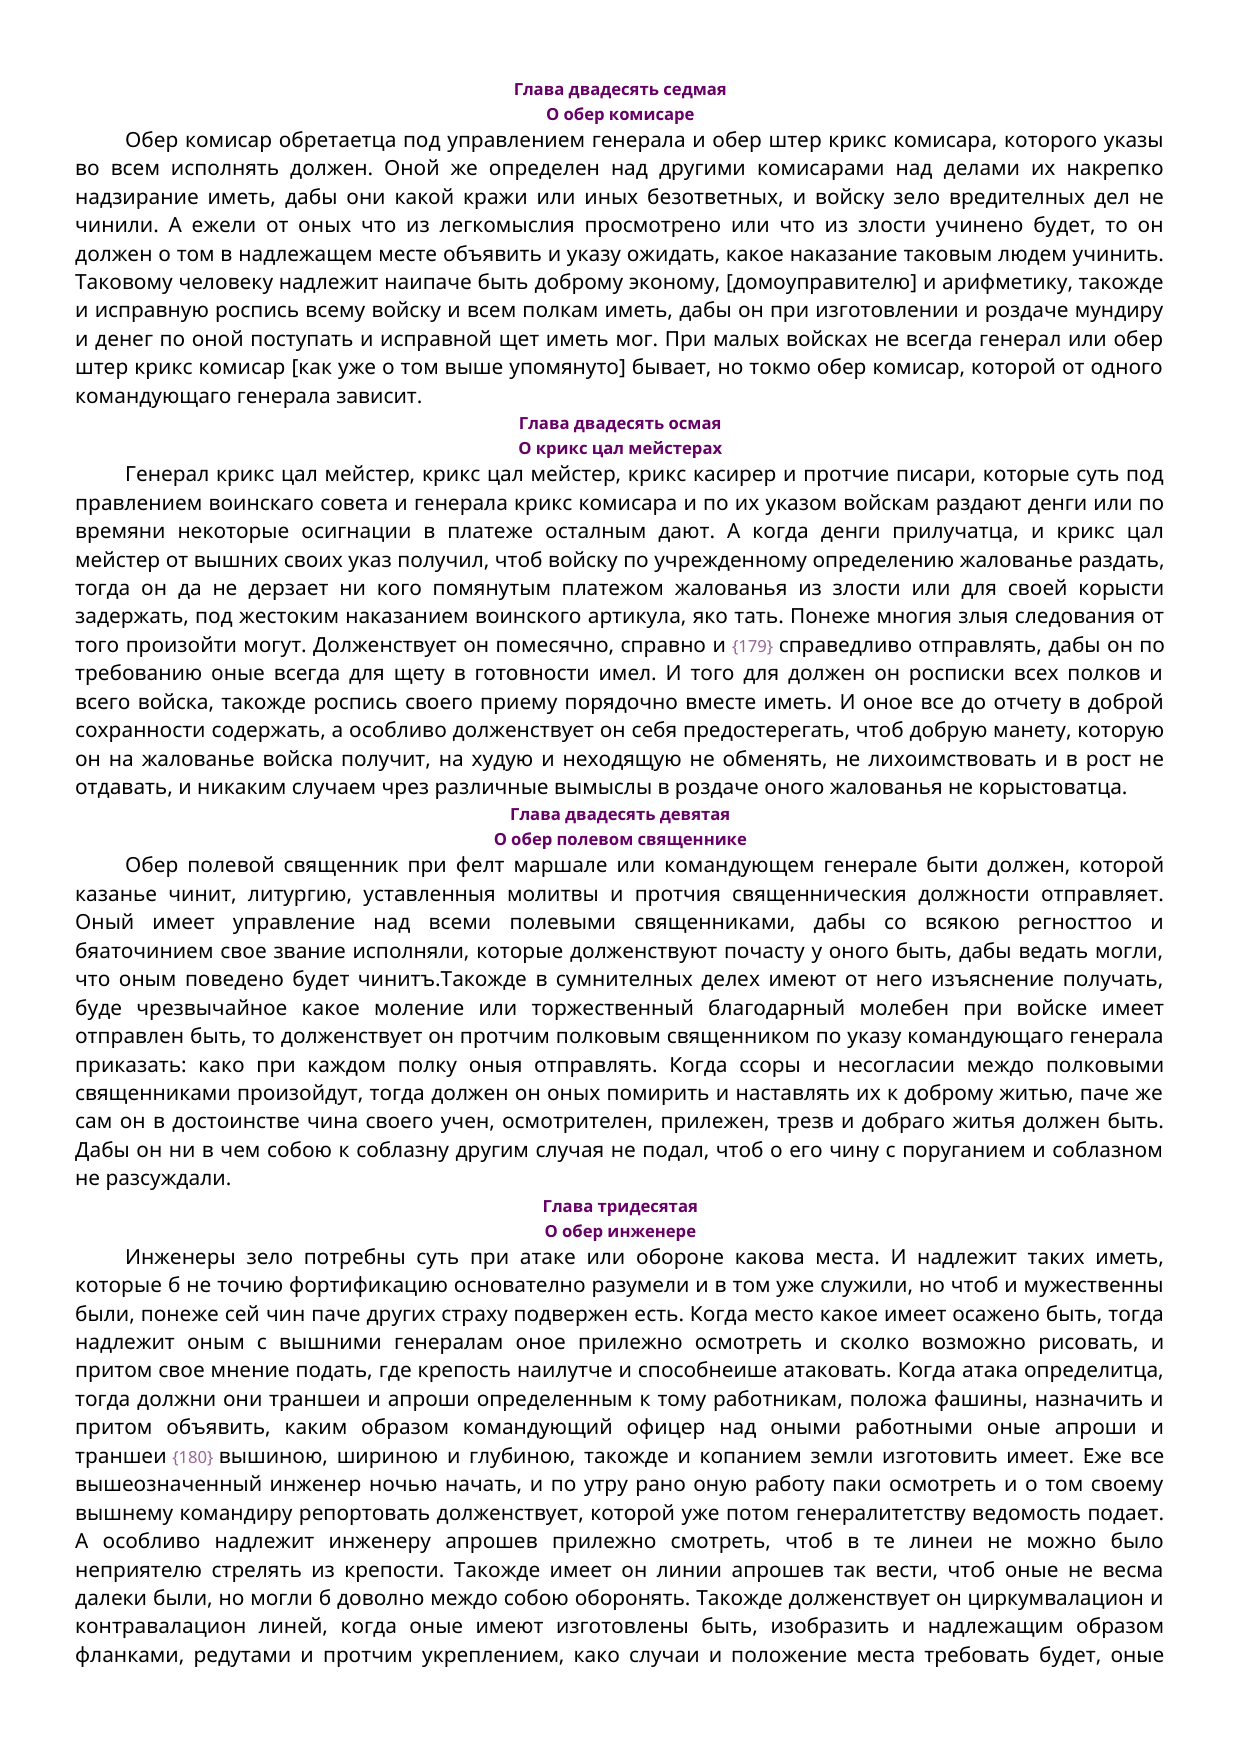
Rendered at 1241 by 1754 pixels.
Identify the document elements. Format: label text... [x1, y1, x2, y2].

text Генерал крикс цал мейстер, крикс цал мейстер, крикс касирер и протчие писари, которые суть под правлением воинскаго совета и генерала крикс комисара и по их указом войскам раздают денги или по времяни некоторые осигнации в платеже осталным дают. А когда денги прилучатца, и крикс цал мейстер от вышних своих указ получил, чтоб войску по учрежденному определению жалованье раздать, тогда он да не дерзает ни кого помянутым платежом жалованья из злости или для своей корысти задержать, под жестоким наказанием воинского артикула, яко тать. Понеже многия злыя следования от того произойти могут. Долженствует он помесячно, справно и {179} справедливо отправлять, дабы он по требованию оные всегда для щету в готовности имел. И того для должен он росписки всех полков и всего войска, такожде роспись своего приему порядочно вместе иметь. И оное все до отчету в доброй сохранности содержать, а особливо долженствует он себя предостерегать, чтоб добрую манету, которую он на жалованье войска получит, на худую и неходящую не обменять, не лихоимствовать и в рост не отдавать, и никаким случаем чрез различные вымыслы в роздаче оного жалованья не корыстоватца. [75, 459, 1165, 801]
text Обер комисар обретаетца под управлением генерала и обер штер крикс комисара, которого указы во всем исполнять должен. Оной же определен над другими комисарами над делами их накрепко надзирание иметь, дабы они какой кражи или иных безответных, и войску зело вредителных дел не чинили. А ежели от оных что из легкомыслия просмотрено или что из злости учинено будет, то он должен о том в надлежащем месте объявить и указу ожидать, какое наказание таковым людем учинить. Таковому человеку надлежит наипаче быть доброму эконому, [домоуправителю] и арифметику, такожде и исправную роспись всему войску и всем полкам иметь, дабы он при изготовлении и роздаче мундиру и денег по оной поступать и исправной щет иметь мог. При малых войсках не всегда генерал или обер штер крикс комисар [как уже о том выше упомянуто] бывает, но токмо обер комисар, которой от одного командующаго генерала зависит. [75, 125, 1165, 409]
text Глава двадесять осмая O крикс цал мейстерах [75, 409, 1165, 459]
text Обер полевой священник при фелт маршале или командующем генерале быти должен, которой казанье чинит, литургию, уставленныя молитвы и протчия священническия должности отправляет. Оный имеет управление над всеми полевыми священниками, дабы со всякою регносттоо и бяаточинием свое звание исполняли, которые долженствуют почасту у оного быть, дабы ведать могли, что оным поведено будет чинитъ.Такожде в сумнителных делех имеют от него изъяснение получать, буде чрезвычайное какое моление или торжественный благодарный молебен при войске имеет отправлен быть, то долженствует он протчим полковым священником по указу командующаго генерала приказать: како при каждом полку оныя отправлять. Когда ссоры и несогласии междо полковыми священниками произойдут, тогда должен он оных помирить и наставлять их к доброму житью, паче же сам он в достоинстве чина своего учен, осмотрителен, прилежен, трезв и добраго житья должен быть. Дабы он ни в чем собою к соблазну другим случая не подал, чтоб о его чину с поруганием и соблазном не разсуждали. [75, 851, 1165, 1192]
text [75, 1242, 1165, 1668]
text Глава двадесять седмая O обер комисаре [75, 75, 1165, 125]
text Глава двадесять девятая O обер полевом священнике [75, 801, 1165, 851]
text Глава тридесятая O обер инженере [75, 1192, 1165, 1242]
